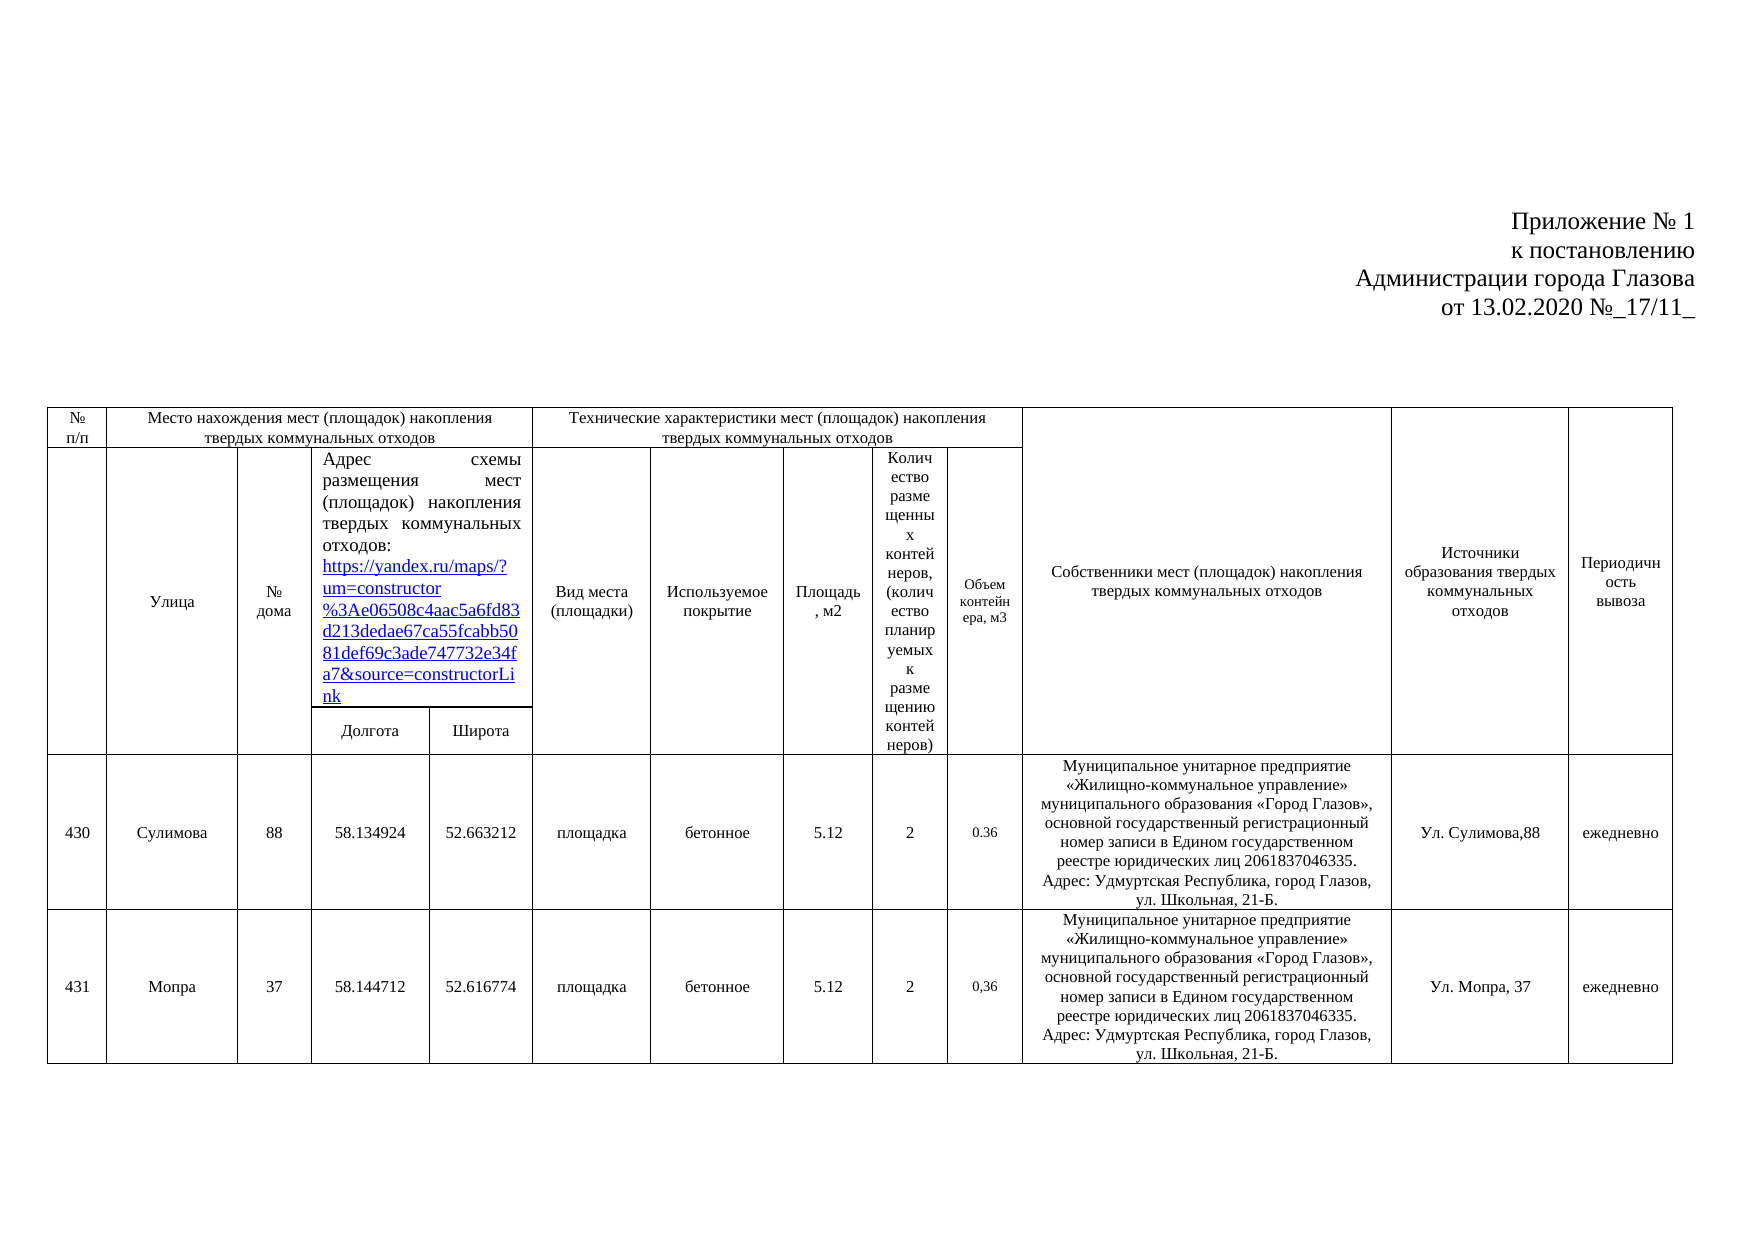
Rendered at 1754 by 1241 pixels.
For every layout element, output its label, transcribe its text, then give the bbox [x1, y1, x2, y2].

table_cell площадка [533, 910, 650, 1063]
table_cell 2 [873, 755, 947, 909]
table_cell Мопра [107, 910, 237, 1063]
table_cell Адрес схемы размещения мест (площадок) накопления твердых коммунальных отходов: https://yandex.ru/maps/?um=constructor%3Ae06508c4aac5a6fd83d213dedae67ca55fcabb5081def69c3ade747732e34fa7&source=constructorLink [312, 448, 532, 706]
table_cell Используемое покрытие [651, 448, 783, 754]
table_cell бетонное [651, 755, 783, 909]
table_cell 52.663212 [430, 755, 532, 909]
table_cell 37 [238, 910, 311, 1063]
table_header № п/п [48, 408, 106, 447]
table_cell Широта [430, 708, 532, 754]
table_cell Сулимова [107, 755, 237, 909]
table_cell 58.134924 [312, 755, 429, 909]
table_cell Количество размещенных контейнеров, (количество планируемых к размещению контейнеров) [873, 448, 947, 754]
table_header Место нахождения мест (площадок) накопления твердых коммунальных отходов [107, 408, 532, 447]
table_cell 5.12 [784, 755, 872, 909]
table_cell 0.36 [948, 755, 1022, 909]
table_cell 58.144712 [312, 910, 429, 1063]
table_cell № дома [238, 448, 311, 754]
table_cell Вид места (площадки) [533, 448, 650, 754]
text от 13.02.2020 №_17/11_ [59, 292, 1695, 321]
text к постановлению [59, 235, 1695, 263]
table_cell Долгота [312, 708, 429, 754]
table_cell Ул. Сулимова,88 [1392, 755, 1568, 909]
table_cell площадка [533, 755, 650, 909]
table_cell Муниципальное унитарное предприятие «Жилищно-коммунальное управление» муниципального образования «Город Глазов», основной государственный регистрационный номер записи в Едином государственном реестре юридических лиц 2061837046335. Адрес: Удмуртская Республика, город Глазов, ул. Школьная, 21-Б. [1023, 755, 1391, 909]
table_cell 5.12 [784, 910, 872, 1063]
table_cell 0,36 [948, 910, 1022, 1063]
table_header Источники образования твердых коммунальных отходов [1392, 408, 1568, 754]
table_cell бетонное [651, 910, 783, 1063]
table_header Технические характеристики мест (площадок) накопления твердых коммунальных отходов [533, 408, 1022, 447]
table_cell [48, 448, 106, 754]
table_header Собственники мест (площадок) накопления твердых коммунальных отходов [1023, 408, 1391, 754]
table_cell 431 [48, 910, 106, 1063]
table_cell 88 [238, 755, 311, 909]
table_cell Улица [107, 448, 237, 754]
table_header Периодичность вывоза [1569, 408, 1672, 754]
text Администрации города Глазова [59, 263, 1695, 292]
table_cell Ул. Мопра, 37 [1392, 910, 1568, 1063]
table_cell Объем контейнера, м3 [948, 448, 1022, 754]
table_cell Площадь, м2 [784, 448, 872, 754]
table_cell 430 [48, 755, 106, 909]
table_cell ежедневно [1569, 755, 1672, 909]
table_cell 2 [873, 910, 947, 1063]
table_cell 52.616774 [430, 910, 532, 1063]
table_cell Муниципальное унитарное предприятие «Жилищно-коммунальное управление» муниципального образования «Город Глазов», основной государственный регистрационный номер записи в Едином государственном реестре юридических лиц 2061837046335. Адрес: Удмуртская Республика, город Глазов, ул. Школьная, 21-Б. [1023, 910, 1391, 1063]
table_cell ежедневно [1569, 910, 1672, 1063]
text Приложение № 1 [59, 206, 1695, 235]
